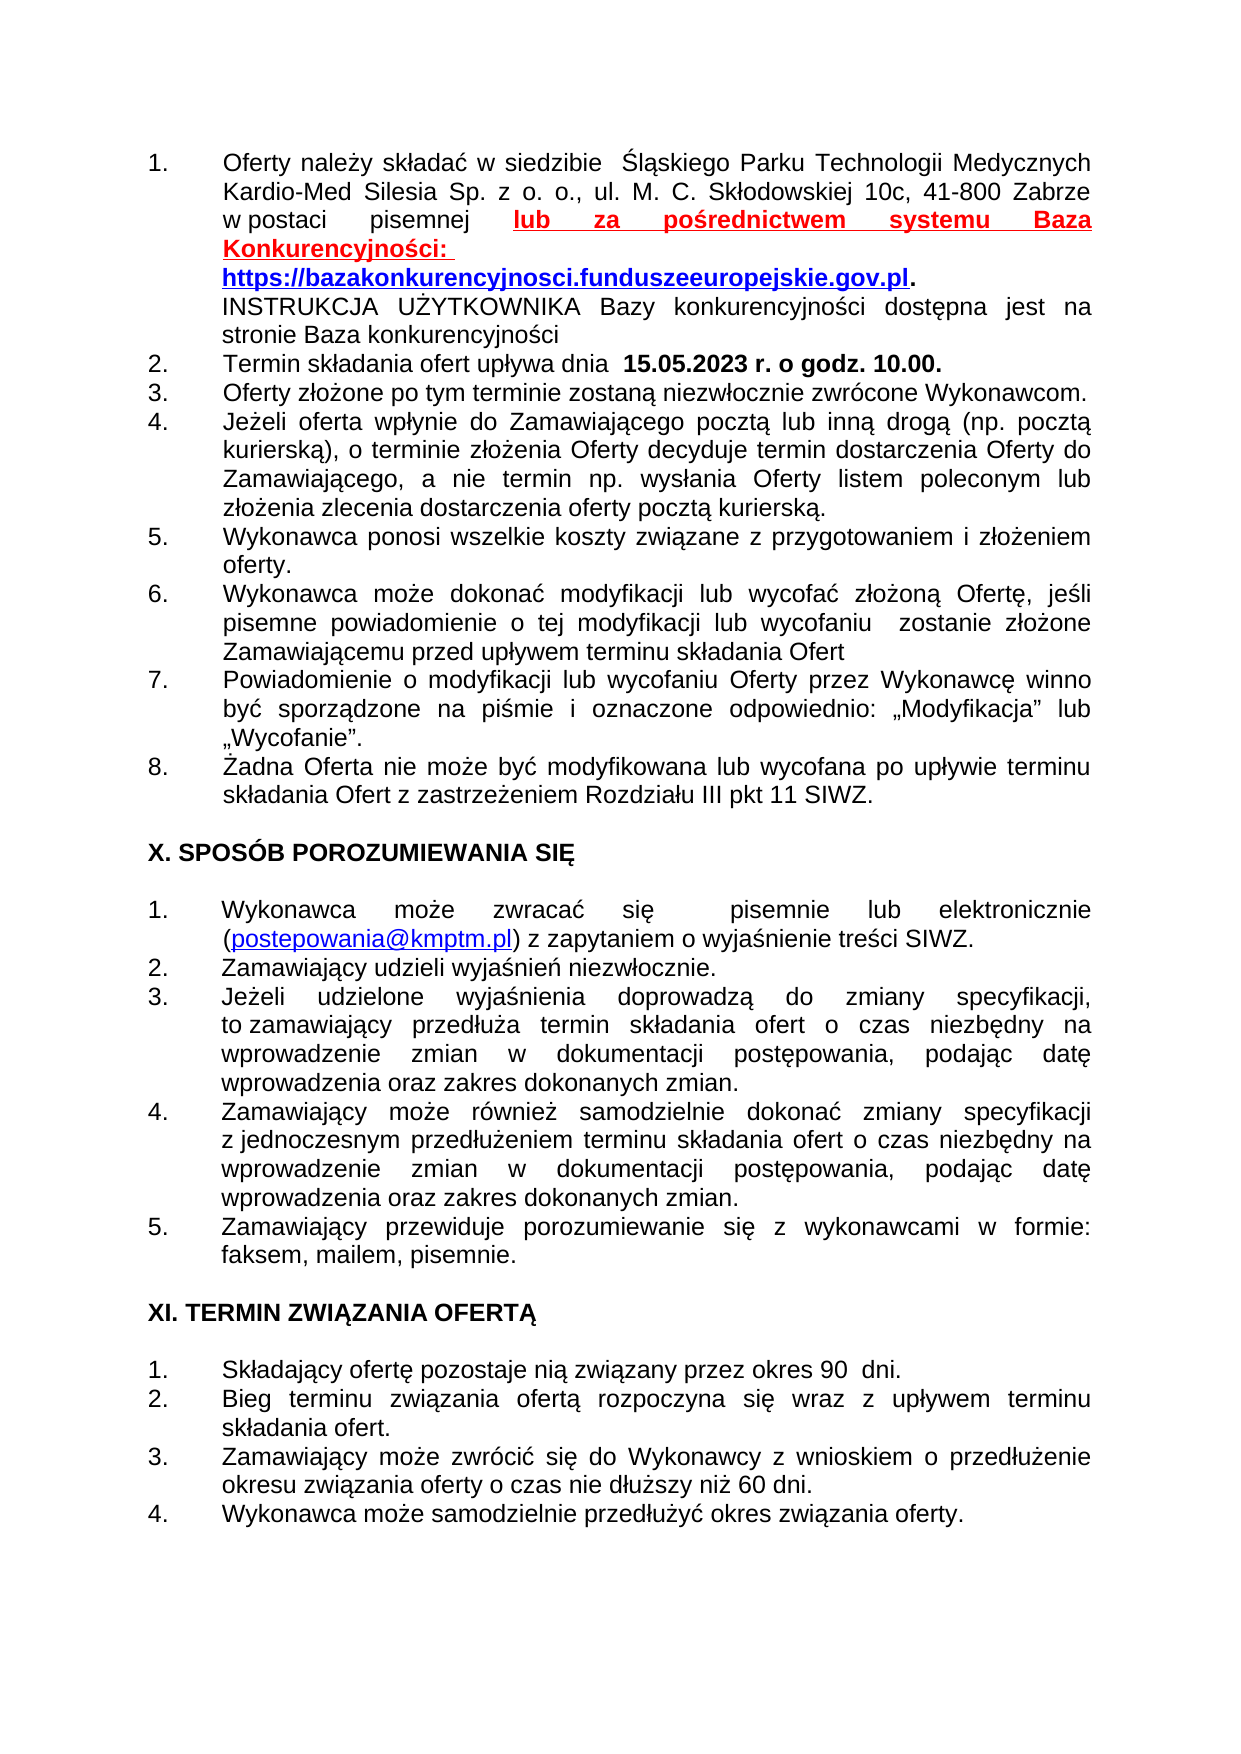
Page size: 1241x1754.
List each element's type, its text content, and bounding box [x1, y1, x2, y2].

subtitle XI. TERMIN ZWIĄZANIA OFERTĄ [148, 1298, 1092, 1326]
list Powiadomienie o modyfikacji lub wycofaniu Oferty przez Wykonawcę winno być sporządzone na piśmie i oznaczone odpowiednio: „Modyfikacja” lub „Wycofanie”. [148, 665, 1092, 751]
list Termin składania ofert upływa dnia 15.05.2023 r. o godz. 10.00. [148, 349, 1092, 378]
list Bieg terminu związania ofertą rozpoczyna się wraz z upływem terminu składania ofert. [148, 1384, 1092, 1441]
list Wykonawca może zwracać się pisemnie lub elektronicznie (postepowania@kmptm.pl) z zapytaniem o wyjaśnienie treści SIWZ. [148, 895, 1092, 953]
list Składający ofertę pozostaje nią związany przez okres 90 dni. [148, 1355, 1092, 1384]
text https://bazakonkurencyjnosci.funduszeeuropejskie.gov.pl. [222, 263, 1092, 291]
list Oferty należy składać w siedzibie Śląskiego Parku Technologii Medycznych Kardio-Med Silesia Sp. z o. o., ul. M. C. Skłodowskiej 10c, 41-800 Zabrze w postaci pisemnej lub za pośrednictwem systemu Baza Konkurencyjności: [148, 148, 1092, 263]
list Wykonawca ponosi wszelkie koszty związane z przygotowaniem i złożeniem oferty. [148, 521, 1092, 579]
list Zamawiający może również samodzielnie dokonać zmiany specyfikacji z jednoczesnym przedłużeniem terminu składania ofert o czas niezbędny na wprowadzenie zmian w dokumentacji postępowania, podając datę wprowadzenia oraz zakres dokonanych zmian. [148, 1096, 1092, 1211]
list Zamawiający udzieli wyjaśnień niezwłocznie. [148, 953, 1092, 981]
list Zamawiający może zwrócić się do Wykonawcy z wnioskiem o przedłużenie okresu związania oferty o czas nie dłuższy niż 60 dni. [148, 1441, 1092, 1499]
list Wykonawca może samodzielnie przedłużyć okres związania oferty. [148, 1499, 1092, 1528]
list Jeżeli oferta wpłynie do Zamawiającego pocztą lub inną drogą (np. pocztą kurierską), o terminie złożenia Oferty decyduje termin dostarczenia Oferty do Zamawiającego, a nie termin np. wysłania Oferty listem poleconym lub złożenia zlecenia dostarczenia oferty pocztą kurierską. [148, 406, 1092, 521]
list Żadna Oferta nie może być modyfikowana lub wycofana po upływie terminu składania Ofert z zastrzeżeniem Rozdziału III pkt 11 SIWZ. [148, 751, 1092, 809]
list Wykonawca może dokonać modyfikacji lub wycofać złożoną Ofertę, jeśli pisemne powiadomienie o tej modyfikacji lub wycofaniu zostanie złożone Zamawiającemu przed upływem terminu składania Ofert [148, 579, 1092, 665]
text INSTRUKCJA UŻYTKOWNIKA Bazy konkurencyjności dostępna jest na stronie Baza konkurencyjności [222, 291, 1092, 349]
list Jeżeli udzielone wyjaśnienia doprowadzą do zmiany specyfikacji, to zamawiający przedłuża termin składania ofert o czas niezbędny na wprowadzenie zmian w dokumentacji postępowania, podając datę wprowadzenia oraz zakres dokonanych zmian. [148, 981, 1092, 1096]
list Oferty złożone po tym terminie zostaną niezwłocznie zwrócone Wykonawcom. [148, 378, 1092, 406]
subtitle X. SPOSÓB POROZUMIEWANIA SIĘ [148, 838, 1092, 866]
list Zamawiający przewiduje porozumiewanie się z wykonawcami w formie: faksem, mailem, pisemnie. [148, 1211, 1092, 1269]
